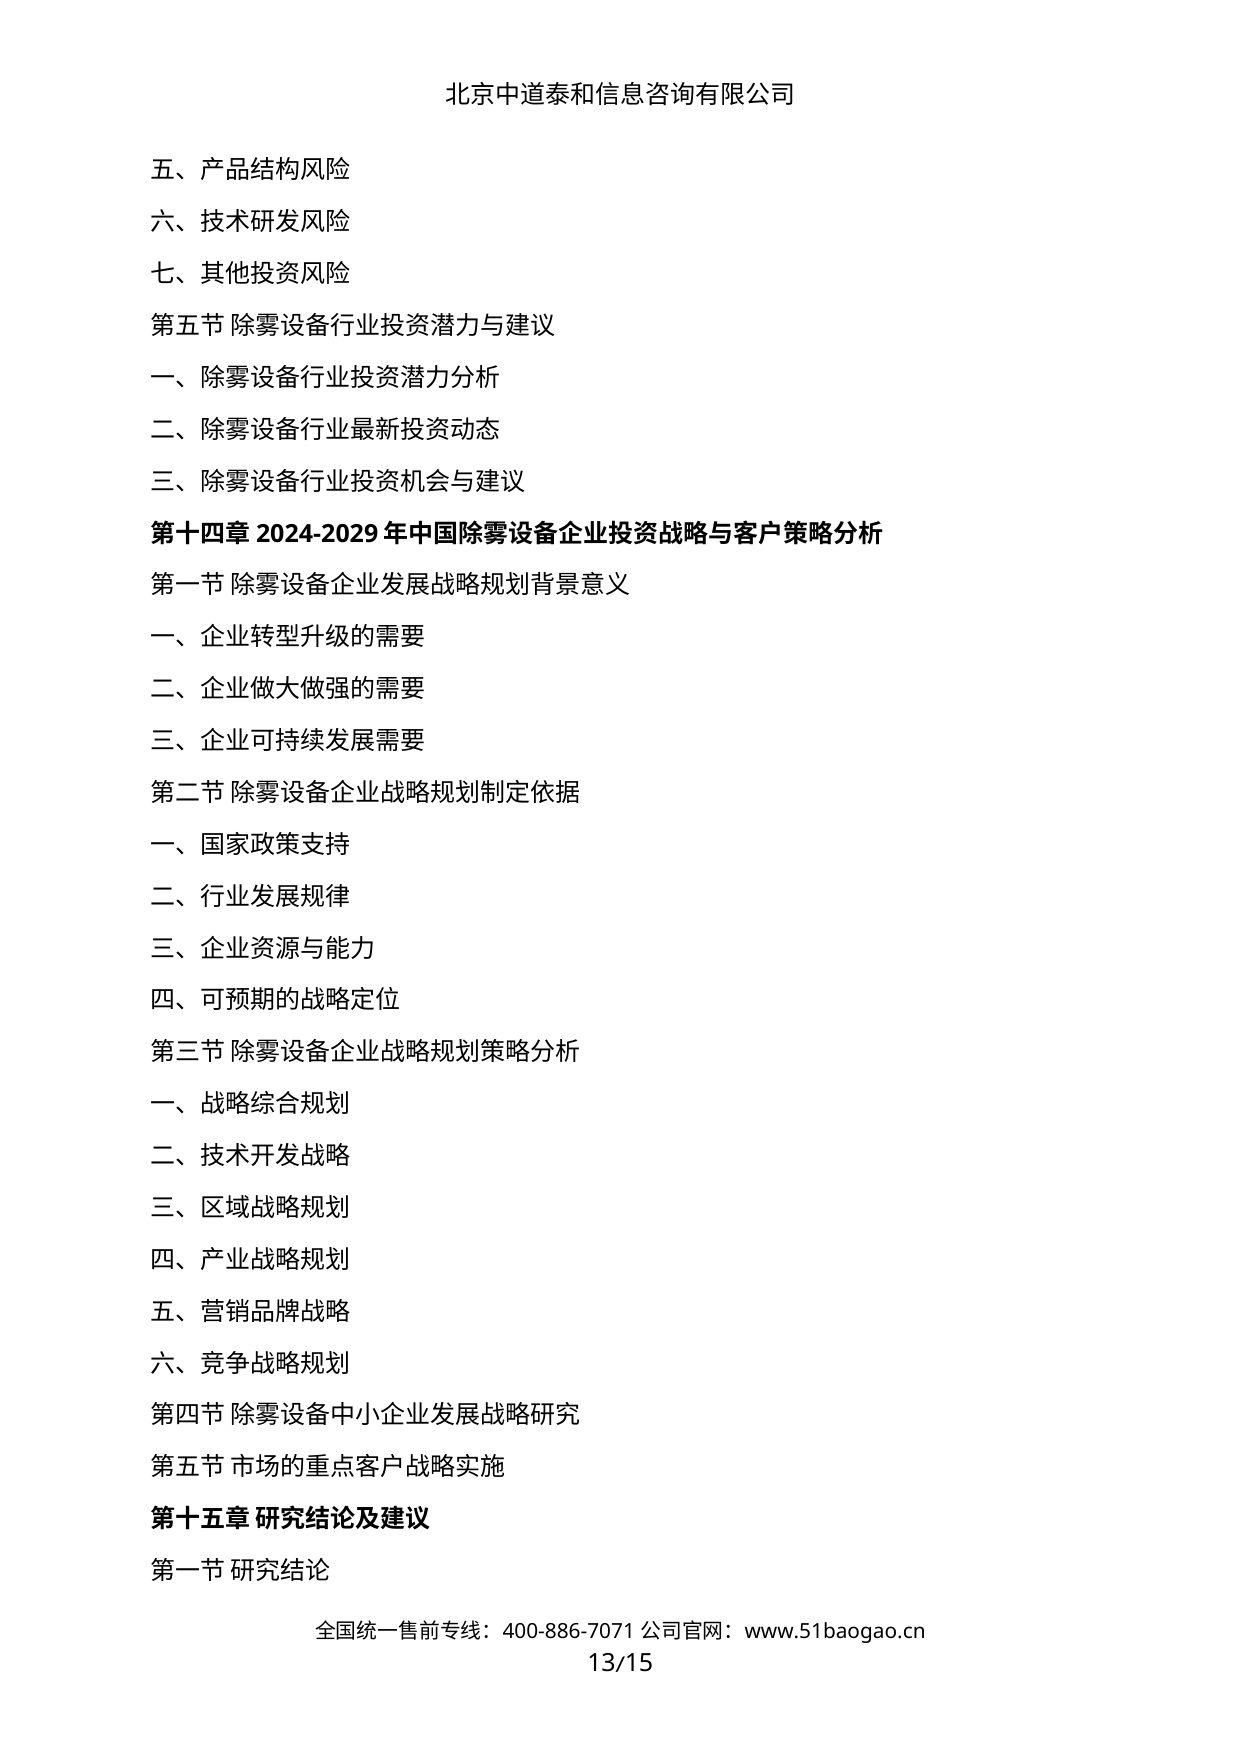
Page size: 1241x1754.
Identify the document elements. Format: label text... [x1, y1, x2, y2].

text 二、行业发展规律 [150, 876, 1090, 912]
text 三、除雾设备行业投资机会与建议 [150, 461, 1090, 497]
text 第四节 除雾设备中小企业发展战略研究 [150, 1395, 1090, 1431]
text 五、营销品牌战略 [150, 1291, 1090, 1327]
text 第二节 除雾设备企业战略规划制定依据 [150, 772, 1090, 809]
text 二、企业做大做强的需要 [150, 669, 1090, 705]
text 三、企业资源与能力 [150, 928, 1090, 964]
text 三、企业可持续发展需要 [150, 721, 1090, 757]
text 一、除雾设备行业投资潜力分析 [150, 357, 1090, 394]
text 一、战略综合规划 [150, 1084, 1090, 1120]
text 第一节 研究结论 [150, 1551, 1090, 1587]
text 一、企业转型升级的需要 [150, 617, 1090, 653]
text 第三节 除雾设备企业战略规划策略分析 [150, 1032, 1090, 1068]
text 第十五章 研究结论及建议 [150, 1499, 1090, 1535]
text 第十四章 2024-2029年中国除雾设备企业投资战略与客户策略分析 [150, 513, 1090, 549]
text 六、竞争战略规划 [150, 1343, 1090, 1379]
text 二、技术开发战略 [150, 1136, 1090, 1172]
text 第一节 除雾设备企业发展战略规划背景意义 [150, 565, 1090, 601]
text 三、区域战略规划 [150, 1187, 1090, 1224]
text 一、国家政策支持 [150, 824, 1090, 861]
text 二、除雾设备行业最新投资动态 [150, 409, 1090, 446]
text 四、可预期的战略定位 [150, 980, 1090, 1016]
text 五、产品结构风险 [150, 150, 1090, 186]
text 第五节 除雾设备行业投资潜力与建议 [150, 306, 1090, 342]
text 四、产业战略规划 [150, 1239, 1090, 1276]
text 六、技术研发风险 [150, 202, 1090, 238]
text 七、其他投资风险 [150, 254, 1090, 290]
text 第五节 市场的重点客户战略实施 [150, 1447, 1090, 1483]
